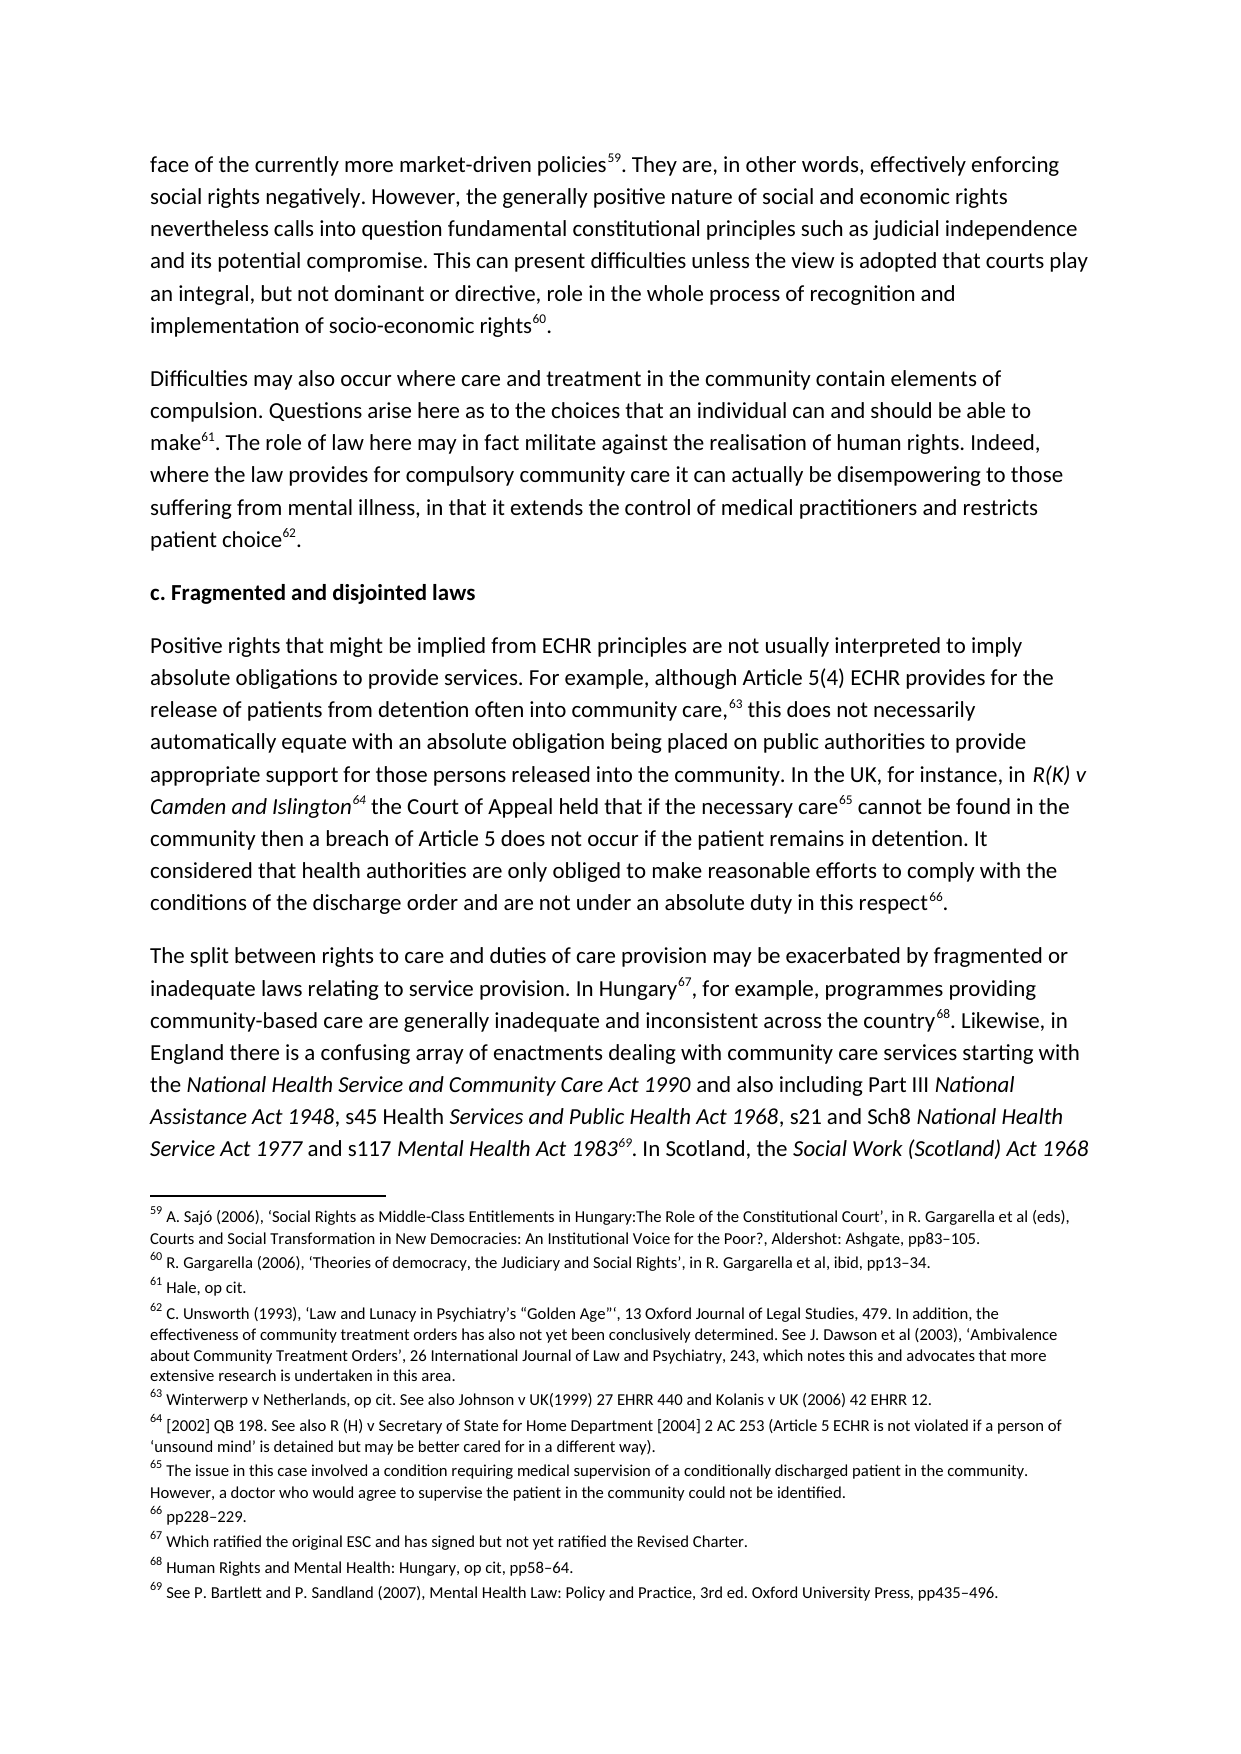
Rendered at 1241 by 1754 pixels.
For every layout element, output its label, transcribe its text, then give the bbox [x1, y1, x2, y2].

text The split between rights to care and duties of care provision may be exacerbated by fragmented or inadequate laws relating to service provision. In Hungary, for example, programmes providing community-based care are generally inadequate and inconsistent across the country. Likewise, in England there is a confusing array of enactments dealing with community care services starting with the National Health Service and Community Care Act 1990 and also including Part III National Assistance Act 1948, s45 Health Services and Public Health Act 1968, s21 and Sch8 National Health Service Act 1977 and s117 Mental Health Act 1983. In Scotland, the Social Work (Scotland) Act 1968 has been much amended over time to bolster community care provision. However, evaluation is difficult given the lack of availability of the current version of the 1968 Act! Moreover, ss.25, 26 and 27 of the Mental Health (Care and Treatment) (Scotland) Act 2003, providing for services for care and support, the promotion of well-being and social development and travel assistance, are important but do not state how long these services will be provided for persons suffering from mental illness. Certainly, it is implicit that these services are only to be provided for those persons who are subject to compulsion under the Act and may therefore lead to a lack of uniformity in service provision. [150, 941, 1090, 1163]
text Positive rights that might be implied from ECHR principles are not usually interpreted to imply absolute obligations to provide services. For example, although Article 5(4) ECHR provides for the release of patients from detention often into community care, this does not necessarily automatically equate with an absolute obligation being placed on public authorities to provide appropriate support for those persons released into the community. In the UK, for instance, in R(K) v Camden and Islington the Court of Appeal held that if the necessary care cannot be found in the community then a breach of Article 5 does not occur if the patient remains in detention. It considered that health authorities are only obliged to make reasonable efforts to comply with the conditions of the discharge order and are not under an absolute duty in this respect. [150, 631, 1090, 916]
text c. Fragmented and disjointed laws [150, 578, 1090, 606]
text Difficulties may also occur where care and treatment in the community contain elements of compulsion. Questions arise here as to the choices that an individual can and should be able to make. The role of law here may in fact militate against the realisation of human rights. Indeed, where the law provides for compulsory community care it can actually be disempowering to those suffering from mental illness, in that it extends the control of medical practitioners and restricts patient choice. [150, 364, 1090, 553]
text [150, 150, 1090, 339]
